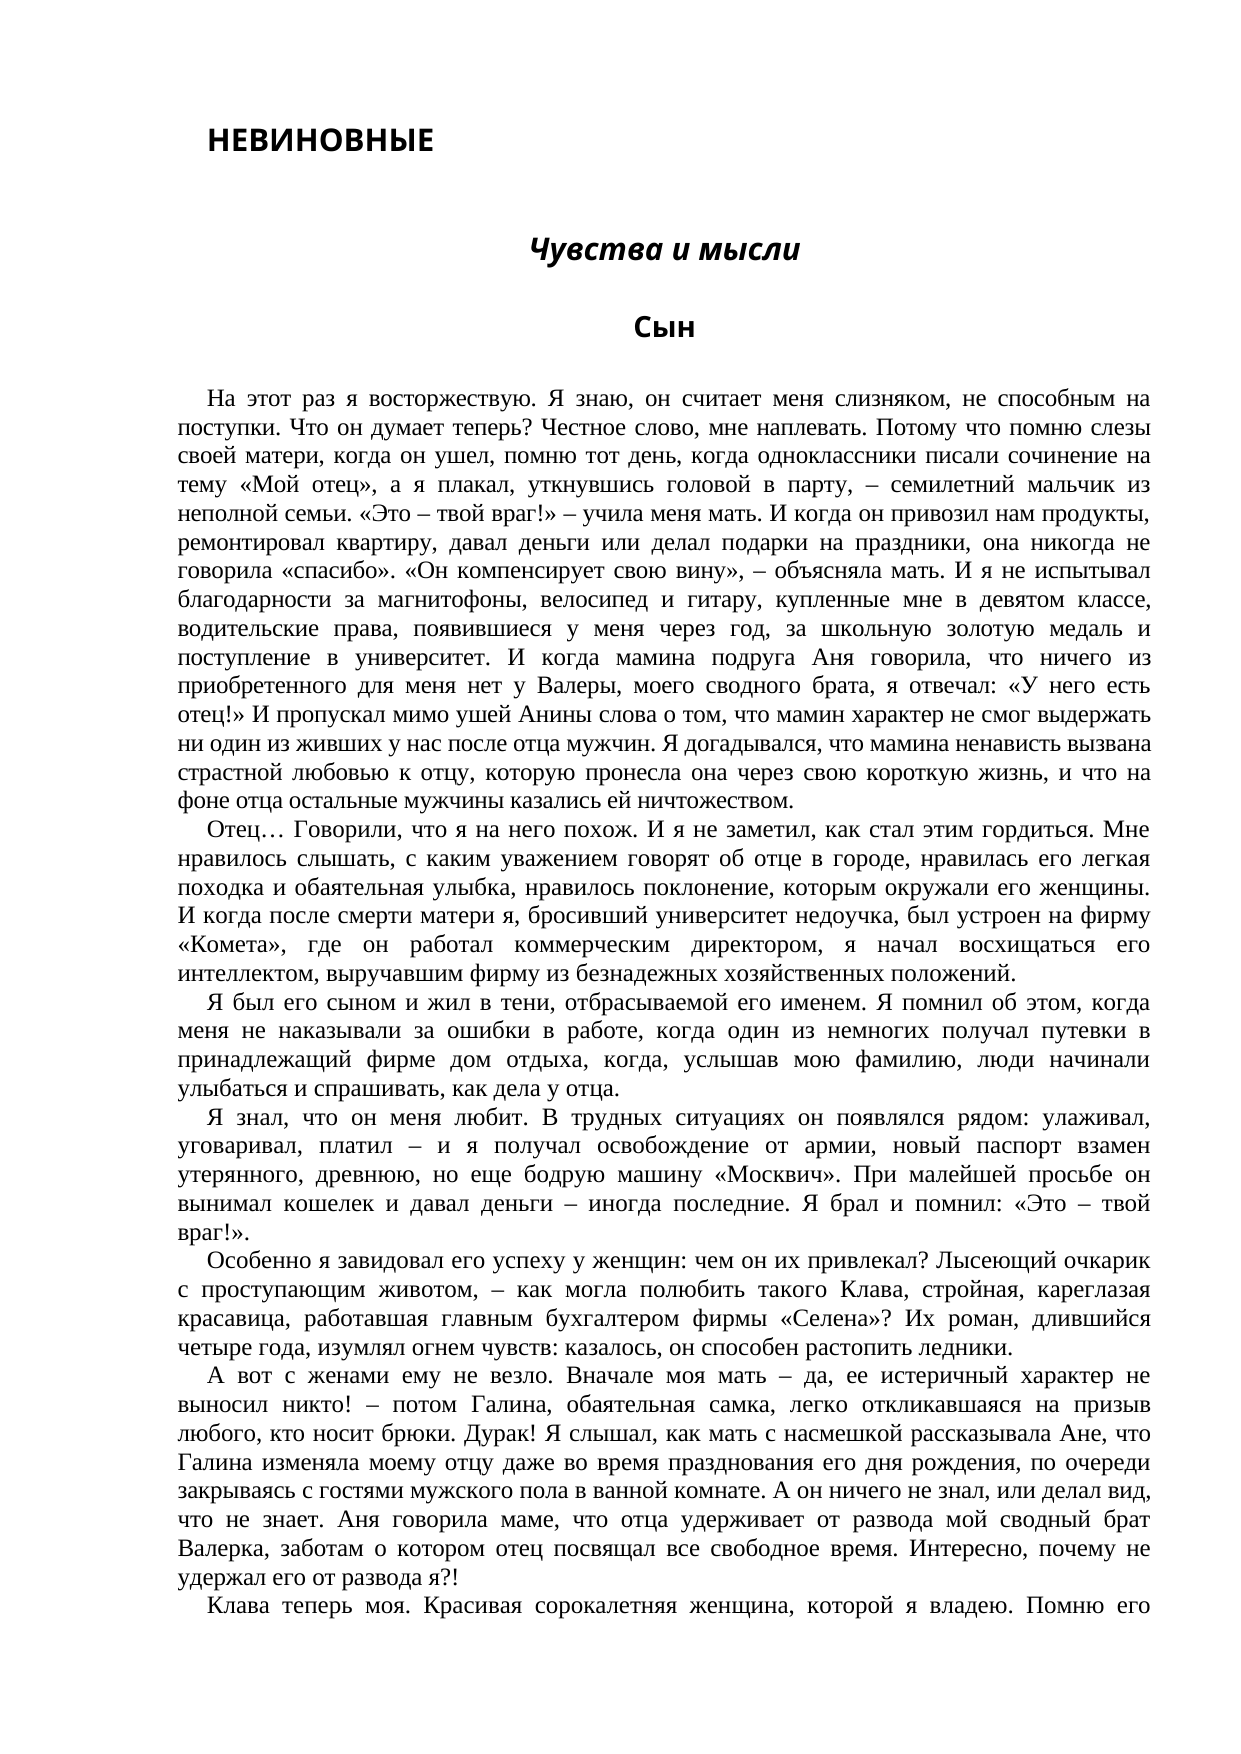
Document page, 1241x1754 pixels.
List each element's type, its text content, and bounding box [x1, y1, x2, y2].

text А вот с женами ему не везло. Вначале моя мать – да, ее истеричный характер не выносил никто! – потом Галина, обаятельная самка, легко откликавшаяся на призыв любого, кто носит брюки. Дурак! Я слышал, как мать с насмешкой рассказывала Ане, что Галина изменяла моему отцу даже во время празднования его дня рождения, по очереди закрываясь с гостями мужского пола в ванной комнате. А он ничего не знал, или делал вид, что не знает. Аня говорила маме, что отца удерживает от развода мой сводный брат Валерка, заботам о котором отец посвящал все свободное время. Интересно, почему не удержал его от развода я?! [177, 1360, 1152, 1590]
text Я знал, что он меня любит. В трудных ситуациях он появлялся рядом: улаживал, уговаривал, платил – и я получал освобождение от армии, новый паспорт взамен утерянного, древнюю, но еще бодрую машину «Москвич». При малейшей просьбе он вынимал кошелек и давал деньги – иногда последние. Я брал и помнил: «Это – твой враг!». [177, 1102, 1152, 1245]
text Чувства и мысли [177, 227, 1152, 269]
text На этот раз я восторжествую. Я знаю, он считает меня слизняком, не способным на поступки. Что он думает теперь? Честное слово, мне наплевать. Потому что помню слезы своей матери, когда он ушел, помню тот день, когда одноклассники писали сочинение на тему «Мой отец», а я плакал, уткнувшись головой в парту, – семилетний мальчик из неполной семьи. «Это – твой враг!» – учила меня мать. И когда он привозил нам продукты, ремонтировал квартиру, давал деньги или делал подарки на праздники, она никогда не говорила «спасибо». «Он компенсирует свою вину», – объясняла мать. И я не испытывал благодарности за магнитофоны, велосипед и гитару, купленные мне в девятом классе, водительские права, появившиеся у меня через год, за школьную золотую медаль и поступление в университет. И когда мамина подруга Аня говорила, что ничего из приобретенного для меня нет у Валеры, моего сводного брата, я отвечал: «У него есть отец!» И пропускал мимо ушей Анины слова о том, что мамин характер не смог выдержать ни один из живших у нас после отца мужчин. Я догадывался, что мамина ненависть вызвана страстной любовью к отцу, которую пронесла она через свою короткую жизнь, и что на фоне отца остальные мужчины казались ей ничтожеством. [177, 383, 1152, 814]
text НЕВИНОВНЫЕ [207, 118, 1152, 161]
text Отец… Говорили, что я на него похож. И я не заметил, как стал этим гордиться. Мне нравилось слышать, с каким уважением говорят об отце в городе, нравилась его легкая походка и обаятельная улыбка, нравилось поклонение, которым окружали его женщины. И когда после смерти матери я, бросивший университет недоучка, был устроен на фирму «Комета», где он работал коммерческим директором, я начал восхищаться его интеллектом, выручавшим фирму из безнадежных хозяйственных положений. [177, 814, 1152, 987]
text Особенно я завидовал его успеху у женщин: чем он их привлекал? Лысеющий очкарик с проступающим животом, – как могла полюбить такого Клава, стройная, кареглазая красавица, работавшая главным бухгалтером фирмы «Селена»? Их роман, длившийся четыре года, изумлял огнем чувств: казалось, он способен растопить ледники. [177, 1245, 1152, 1360]
text Я был его сыном и жил в тени, отбрасываемой его именем. Я помнил об этом, когда меня не наказывали за ошибки в работе, когда один из немногих получал путевки в принадлежащий фирме дом отдыха, когда, услышав мою фамилию, люди начинали улыбаться и спрашивать, как дела у отца. [177, 987, 1152, 1102]
text Сын [177, 306, 1152, 346]
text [177, 1590, 1152, 1619]
